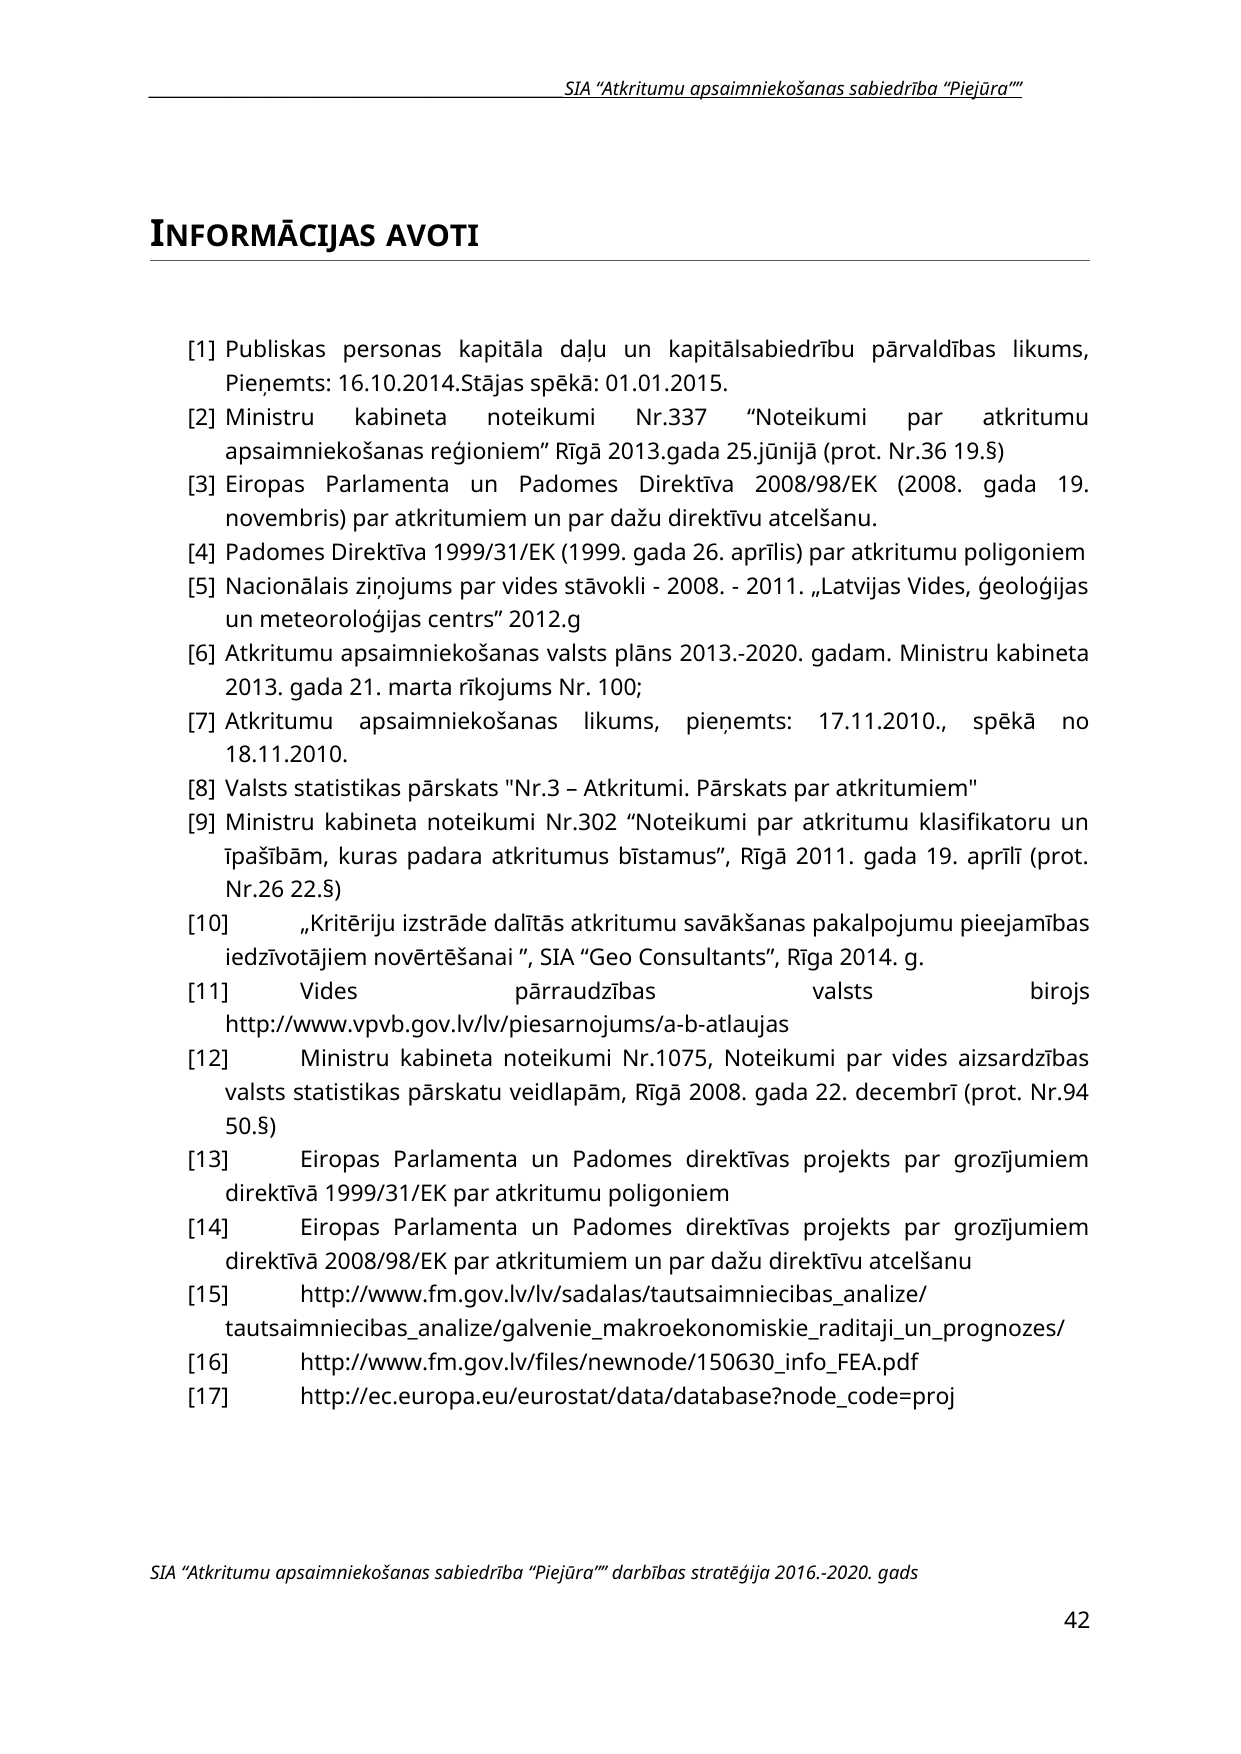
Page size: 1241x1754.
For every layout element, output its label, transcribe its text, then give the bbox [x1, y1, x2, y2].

list Eiropas Parlamenta un Padomes Direktīva 2008/98/EK (2008. gada 19. novembris) par atkritumiem un par dažu direktīvu atcelšanu. [187, 468, 1090, 533]
list Padomes Direktīva 1999/31/EK (1999. gada 26. aprīlis) par atkritumu poligoniem [187, 536, 1090, 567]
list Ministru kabineta noteikumi Nr.302 “Noteikumi par atkritumu klasifikatoru un īpašībām, kuras padara atkritumus bīstamus”, Rīgā 2011. gada 19. aprīlī (prot. Nr.26 22.§) [187, 806, 1090, 905]
list Valsts statistikas pārskats "Nr.3 – Atkritumi. Pārskats par atkritumiem" [187, 772, 1090, 803]
list Eiropas Parlamenta un Padomes direktīvas projekts par grozījumiem direktīvā 1999/31/EK par atkritumu poligoniem [187, 1143, 1090, 1208]
list Atkritumu apsaimniekošanas valsts plāns 2013.-2020. gadam. Ministru kabineta 2013. gada 21. marta rīkojums Nr. 100; [187, 637, 1090, 702]
list Nacionālais ziņojums par vides stāvokli - 2008. - 2011. „Latvijas Vides, ģeoloģijas un meteoroloģijas centrs” 2012.g [187, 570, 1090, 635]
list Vides pārraudzības valsts birojs http://www.vpvb.gov.lv/lv/piesarnojums/a-b-atlaujas [187, 975, 1090, 1040]
list Publiskas personas kapitāla daļu un kapitālsabiedrību pārvaldības likums, Pieņemts: 16.10.2014.Stājas spēkā: 01.01.2015. [187, 333, 1090, 398]
list „Kritēriju izstrāde dalītās atkritumu savākšanas pakalpojumu pieejamības iedzīvotājiem novērtēšanai ”, SIA “Geo Consultants”, Rīga 2014. g. [187, 907, 1090, 972]
list Eiropas Parlamenta un Padomes direktīvas projekts par grozījumiem direktīvā 2008/98/EK par atkritumiem un par dažu direktīvu atcelšanu [187, 1211, 1090, 1276]
list Ministru kabineta noteikumi Nr.1075, Noteikumi par vides aizsardzības valsts statistikas pārskatu veidlapām, Rīgā 2008. gada 22. decembrī (prot. Nr.94 50.§) [187, 1042, 1090, 1141]
list Atkritumu apsaimniekošanas likums, pieņemts: 17.11.2010., spēkā no 18.11.2010. [187, 705, 1090, 770]
list Ministru kabineta noteikumi Nr.337 “Noteikumi par atkritumu apsaimniekošanas reģioniem” Rīgā 2013.gada 25.jūnijā (prot. Nr.36 19.§) [187, 401, 1090, 466]
subtitle Informācijas avoti [150, 207, 1090, 260]
list http://www.fm.gov.lv/files/newnode/150630_info_FEA.pdf [187, 1346, 1090, 1377]
list http://www.fm.gov.lv/lv/sadalas/tautsaimniecibas_analize/tautsaimniecibas_analize/galvenie_makroekonomiskie_raditaji_un_prognozes/ [187, 1278, 1090, 1343]
list http://ec.europa.eu/eurostat/data/database?node_code=proj [187, 1380, 1090, 1411]
